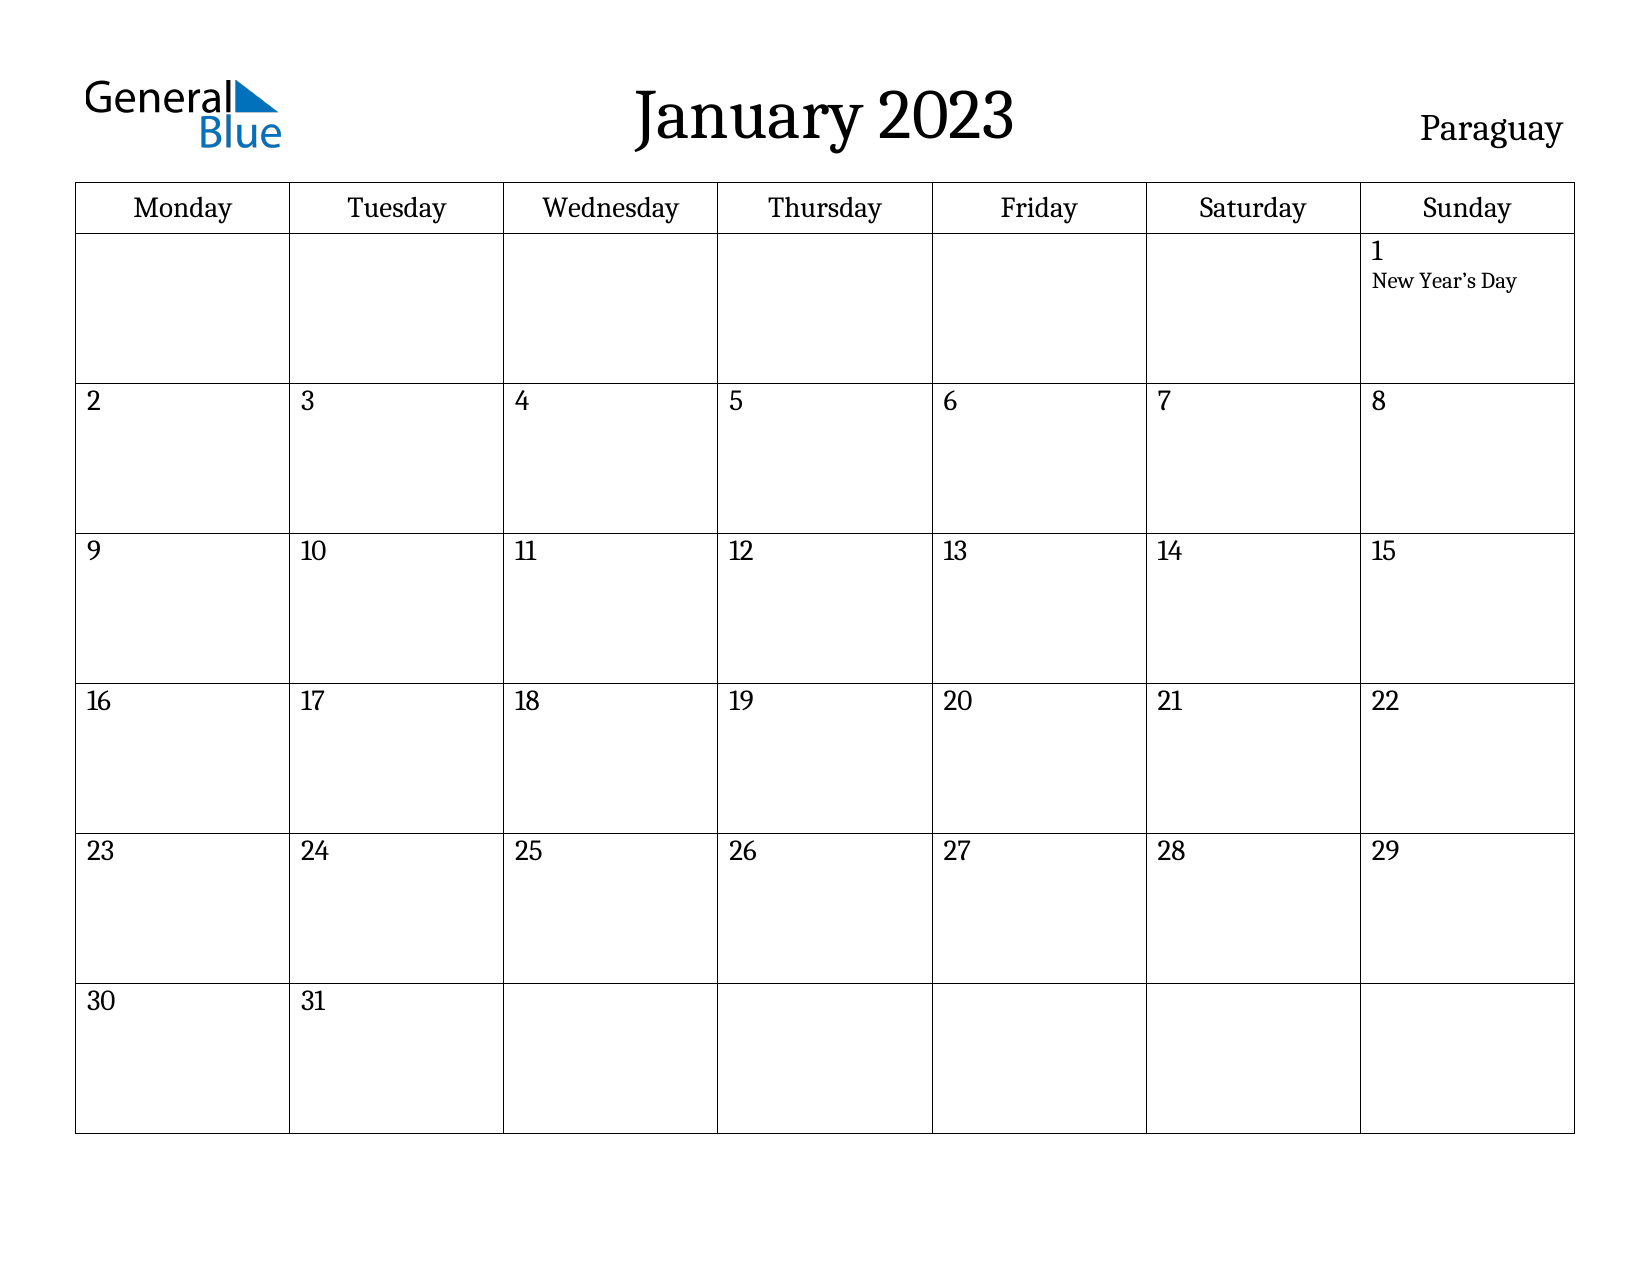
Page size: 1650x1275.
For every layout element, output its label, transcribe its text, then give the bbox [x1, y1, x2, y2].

table_cell 9 [76, 534, 289, 567]
table_cell [504, 717, 717, 833]
table_header Paraguay [1146, 75, 1574, 182]
table_cell [933, 267, 1146, 383]
table_cell [1361, 984, 1574, 1017]
table_cell [504, 417, 717, 533]
table_cell 22 [1361, 684, 1574, 717]
table_cell [933, 417, 1146, 533]
table_cell 17 [290, 684, 503, 717]
table_cell 18 [504, 684, 717, 717]
table_cell [504, 868, 717, 983]
table_cell [290, 267, 503, 383]
table_cell [1147, 1018, 1360, 1133]
table_cell [76, 717, 289, 833]
table_cell [1147, 717, 1360, 833]
table_cell [718, 567, 932, 683]
table_cell [504, 567, 717, 683]
table_cell [290, 868, 503, 983]
table_cell 20 [933, 684, 1146, 717]
table_cell [504, 1018, 717, 1133]
table_cell [76, 1018, 289, 1133]
table_cell Friday [933, 183, 1146, 233]
table_cell 13 [933, 534, 1146, 567]
table_cell [1147, 567, 1360, 683]
table_cell [504, 984, 717, 1017]
table_cell [504, 267, 717, 383]
table_cell 3 [290, 384, 503, 417]
table_cell 1 [1361, 234, 1574, 267]
table_cell 19 [718, 684, 932, 717]
picture [86, 80, 281, 148]
table_cell [504, 234, 717, 267]
table_cell [718, 984, 932, 1017]
table_cell [76, 868, 289, 983]
table_cell [290, 567, 503, 683]
table_cell [290, 1018, 503, 1133]
table_cell [933, 1018, 1146, 1133]
table_cell [290, 417, 503, 533]
table_cell 15 [1361, 534, 1574, 567]
table_cell 28 [1147, 834, 1360, 867]
table_cell [1361, 567, 1574, 683]
table_cell [718, 417, 932, 533]
table_cell [718, 868, 932, 983]
table_cell 30 [76, 984, 289, 1017]
table_cell [1147, 868, 1360, 983]
table_cell 6 [933, 384, 1146, 417]
table_cell [290, 234, 503, 267]
table_cell 25 [504, 834, 717, 867]
table_cell [76, 417, 289, 533]
table_cell [933, 234, 1146, 267]
table_cell [933, 984, 1146, 1017]
table_cell 7 [1147, 384, 1360, 417]
table_cell 27 [933, 834, 1146, 867]
table_cell 31 [290, 984, 503, 1017]
table_cell [1361, 717, 1574, 833]
table_cell Sunday [1361, 183, 1574, 233]
table_cell [718, 267, 932, 383]
table_cell Tuesday [290, 183, 503, 233]
table_cell [933, 868, 1146, 983]
table_cell 2 [76, 384, 289, 417]
table_cell 24 [290, 834, 503, 867]
table_cell [718, 717, 932, 833]
table_cell [1361, 1018, 1574, 1133]
table_cell [290, 717, 503, 833]
table_cell 12 [718, 534, 932, 567]
table_cell [933, 717, 1146, 833]
table_cell [718, 234, 932, 267]
table_cell Thursday [718, 183, 932, 233]
table_cell 14 [1147, 534, 1360, 567]
table_cell 29 [1361, 834, 1574, 867]
table_header January 2023 [504, 75, 1146, 182]
table_cell 21 [1147, 684, 1360, 717]
table_cell 16 [76, 684, 289, 717]
table_cell 11 [504, 534, 717, 567]
table_cell 5 [718, 384, 932, 417]
table_cell [1147, 984, 1360, 1017]
table_cell 4 [504, 384, 717, 417]
table_cell [1361, 417, 1574, 533]
table_cell [76, 234, 289, 267]
table_cell [718, 1018, 932, 1133]
table_cell [1361, 868, 1574, 983]
table_header [76, 75, 503, 182]
table_cell Wednesday [504, 183, 717, 233]
table_cell Monday [76, 183, 289, 233]
table_cell [76, 267, 289, 383]
table_cell 8 [1361, 384, 1574, 417]
table_cell Saturday [1147, 183, 1360, 233]
table_cell [933, 567, 1146, 683]
table_cell [1147, 267, 1360, 383]
table_cell 23 [76, 834, 289, 867]
table_cell [1147, 417, 1360, 533]
table_cell 26 [718, 834, 932, 867]
table_cell [1147, 234, 1360, 267]
table_cell 10 [290, 534, 503, 567]
table_cell [76, 567, 289, 683]
table_cell New Year’s Day [1361, 267, 1574, 383]
